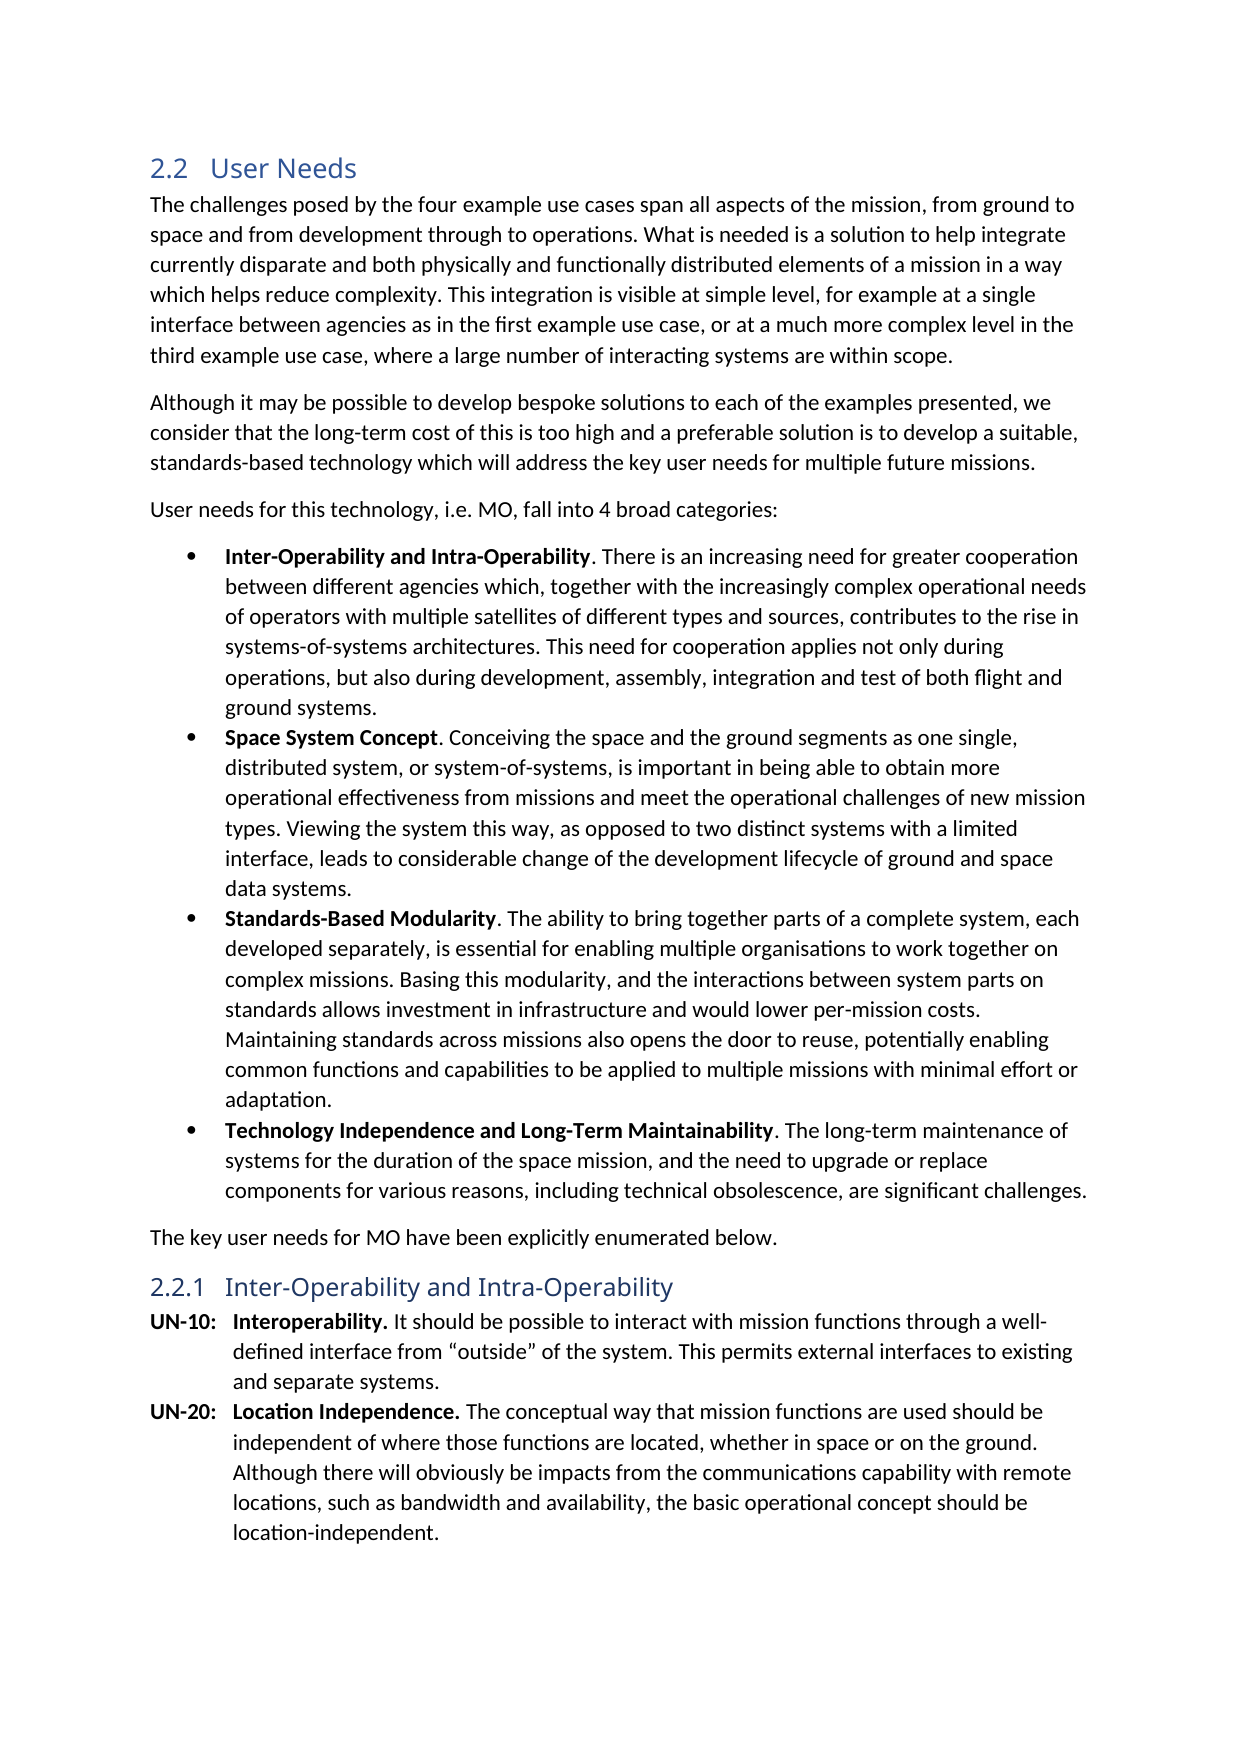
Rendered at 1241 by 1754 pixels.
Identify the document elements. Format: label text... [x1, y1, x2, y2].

list Space System Concept. Conceiving the space and the ground segments as one single, distributed system, or system-of-systems, is important in being able to obtain more operational effectiveness from missions and meet the operational challenges of new mission types. Viewing the system this way, as opposed to two distinct systems with a limited interface, leads to considerable change of the development lifecycle of ground and space data systems. [187, 723, 1090, 902]
subtitle Inter-Operability and Intra-Operability [150, 1270, 1090, 1304]
list Technology Independence and Long-Term Maintainability. The long-term maintenance of systems for the duration of the space mission, and the need to upgrade or replace components for various reasons, including technical obsolescence, are significant challenges. [187, 1116, 1090, 1204]
text User needs for this technology, i.e. MO, fall into 4 broad categories: [150, 495, 1090, 523]
subtitle User Needs [150, 150, 1090, 187]
list Interoperability. It should be possible to interact with mission functions through a well-defined interface from “outside” of the system. This permits external interfaces to existing and separate systems. [150, 1307, 1090, 1395]
list Inter-Operability and Intra-Operability. There is an increasing need for greater cooperation between different agencies which, together with the increasingly complex operational needs of operators with multiple satellites of different types and sources, contributes to the rise in systems-of-systems architectures. This need for cooperation applies not only during operations, but also during development, assembly, integration and test of both flight and ground systems. [187, 542, 1090, 721]
text The challenges posed by the four example use cases span all aspects of the mission, from ground to space and from development through to operations. What is needed is a solution to help integrate currently disparate and both physically and functionally distributed elements of a mission in a way which helps reduce complexity. This integration is visible at simple level, for example at a single interface between agencies as in the first example use case, or at a much more complex level in the third example use case, where a large number of interacting systems are within scope. [150, 190, 1090, 369]
text Although it may be possible to develop bespoke solutions to each of the examples presented, we consider that the long-term cost of this is too high and a preferable solution is to develop a suitable, standards-based technology which will address the key user needs for multiple future missions. [150, 388, 1090, 476]
text The key user needs for MO have been explicitly enumerated below. [150, 1223, 1090, 1251]
list Location Independence. The conceptual way that mission functions are used should be independent of where those functions are located, whether in space or on the ground. Although there will obviously be impacts from the communications capability with remote locations, such as bandwidth and availability, the basic operational concept should be location-independent. [150, 1397, 1090, 1546]
list Standards-Based Modularity. The ability to bring together parts of a complete system, each developed separately, is essential for enabling multiple organisations to work together on complex missions. Basing this modularity, and the interactions between system parts on standards allows investment in infrastructure and would lower per-mission costs. Maintaining standards across missions also opens the door to reuse, potentially enabling common functions and capabilities to be applied to multiple missions with minimal effort or adaptation. [187, 904, 1090, 1114]
